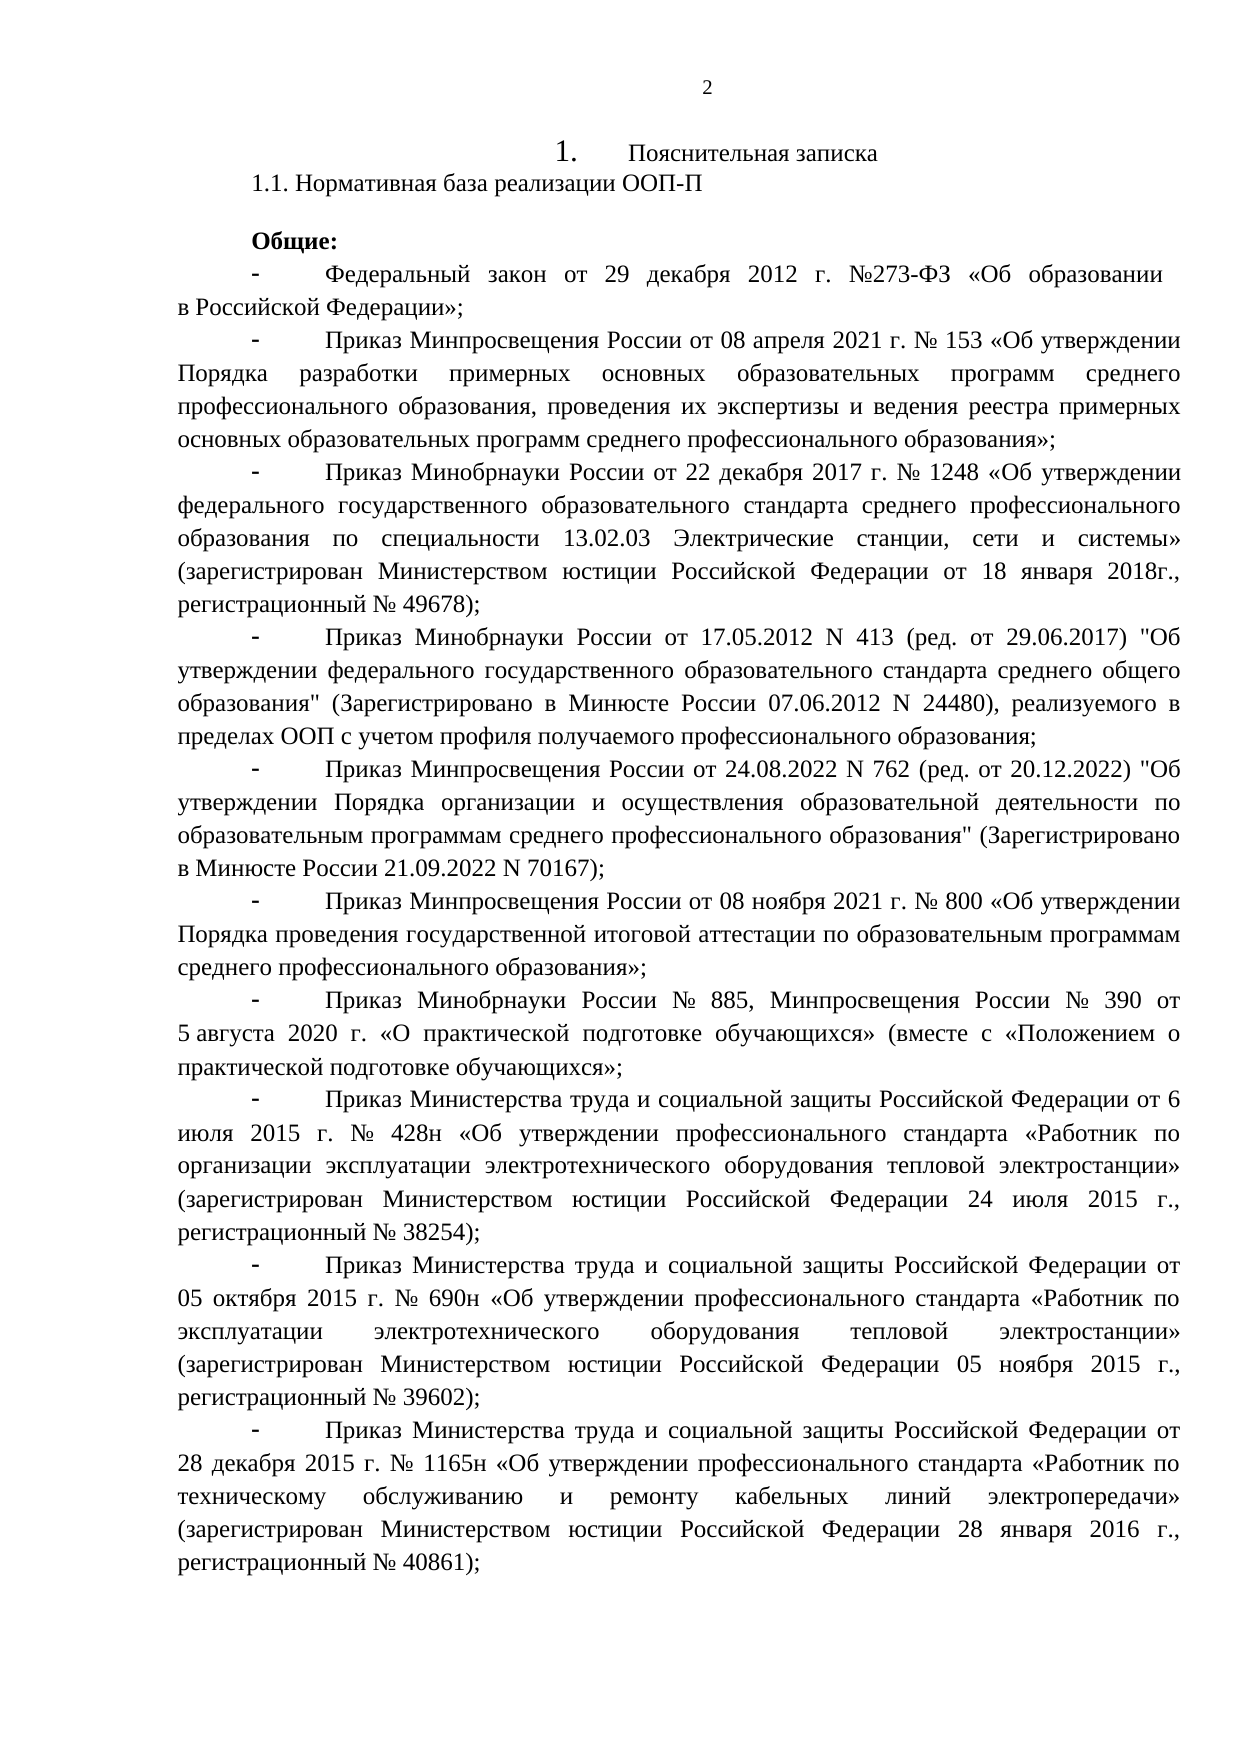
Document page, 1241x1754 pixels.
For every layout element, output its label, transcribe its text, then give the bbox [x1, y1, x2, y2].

list Приказ Минпросвещения России от 08 ноября 2021 г. № 800 «Об утверждении Порядка проведения государственной итоговой аттестации по образовательным программам среднего профессионального образования»; [177, 886, 1181, 981]
text Общие: [177, 226, 1181, 255]
list Приказ Минпросвещения России от 08 апреля 2021 г. № 153 «Об утверждении Порядка разработки примерных основных образовательных программ среднего профессионального образования, проведения их экспертизы и ведения реестра примерных основных образовательных программ среднего профессионального образования»; [177, 325, 1181, 453]
list Пояснительная записка [177, 133, 1181, 168]
text 1.1. Нормативная база реализации ООП-П [177, 168, 1181, 197]
list Приказ Министерства труда и социальной защиты Российской Федерации от 28 декабря 2015 г. № 1165н «Об утверждении профессионального стандарта «Работник по техническому обслуживанию и ремонту кабельных линий электропередачи» (зарегистрирован Министерством юстиции Российской Федерации 28 января 2016 г., регистрационный № 40861); [177, 1415, 1181, 1576]
list Приказ Министерства труда и социальной защиты Российской Федерации от 05 октября 2015 г. № 690н «Об утверждении профессионального стандарта «Работник по эксплуатации электротехнического оборудования тепловой электростанции» (зарегистрирован Министерством юстиции Российской Федерации 05 ноября 2015 г., регистрационный № 39602); [177, 1250, 1181, 1411]
list Приказ Минобрнауки России № 885, Минпросвещения России № 390 от 5 августа 2020 г. «О практической подготовке обучающихся» (вместе с «Положением о практической подготовке обучающихся»; [177, 986, 1181, 1080]
list Федеральный закон от 29 декабря 2012 г. №273-ФЗ «Об образовании в Российской Федерации»; [177, 259, 1181, 321]
list Приказ Минпросвещения России от 24.08.2022 N 762 (ред. от 20.12.2022) "Об утверждении Порядка организации и осуществления образовательной деятельности по образовательным программам среднего профессионального образования" (Зарегистрировано в Минюсте России 21.09.2022 N 70167); [177, 754, 1181, 882]
list Приказ Минобрнауки России от 17.05.2012 N 413 (ред. от 29.06.2017) "Об утверждении федерального государственного образовательного стандарта среднего общего образования" (Зарегистрировано в Минюсте России 07.06.2012 N 24480), реализуемого в пределах ООП с учетом профиля получаемого профессионального образования; [177, 622, 1181, 750]
list Приказ Министерства труда и социальной защиты Российской Федерации от 6 июля 2015 г. № 428н «Об утверждении профессионального стандарта «Работник по организации эксплуатации электротехнического оборудования тепловой электростанции» (зарегистрирован Министерством юстиции Российской Федерации 24 июля 2015 г., регистрационный № 38254); [177, 1084, 1181, 1245]
list Приказ Минобрнауки России от 22 декабря 2017 г. № 1248 «Об утверждении федерального государственного образовательного стандарта среднего профессионального образования по специальности 13.02.03 Электрические станции, сети и системы» (зарегистрирован Министерством юстиции Российской Федерации от 18 января 2018г., регистрационный № 49678); [177, 457, 1181, 618]
